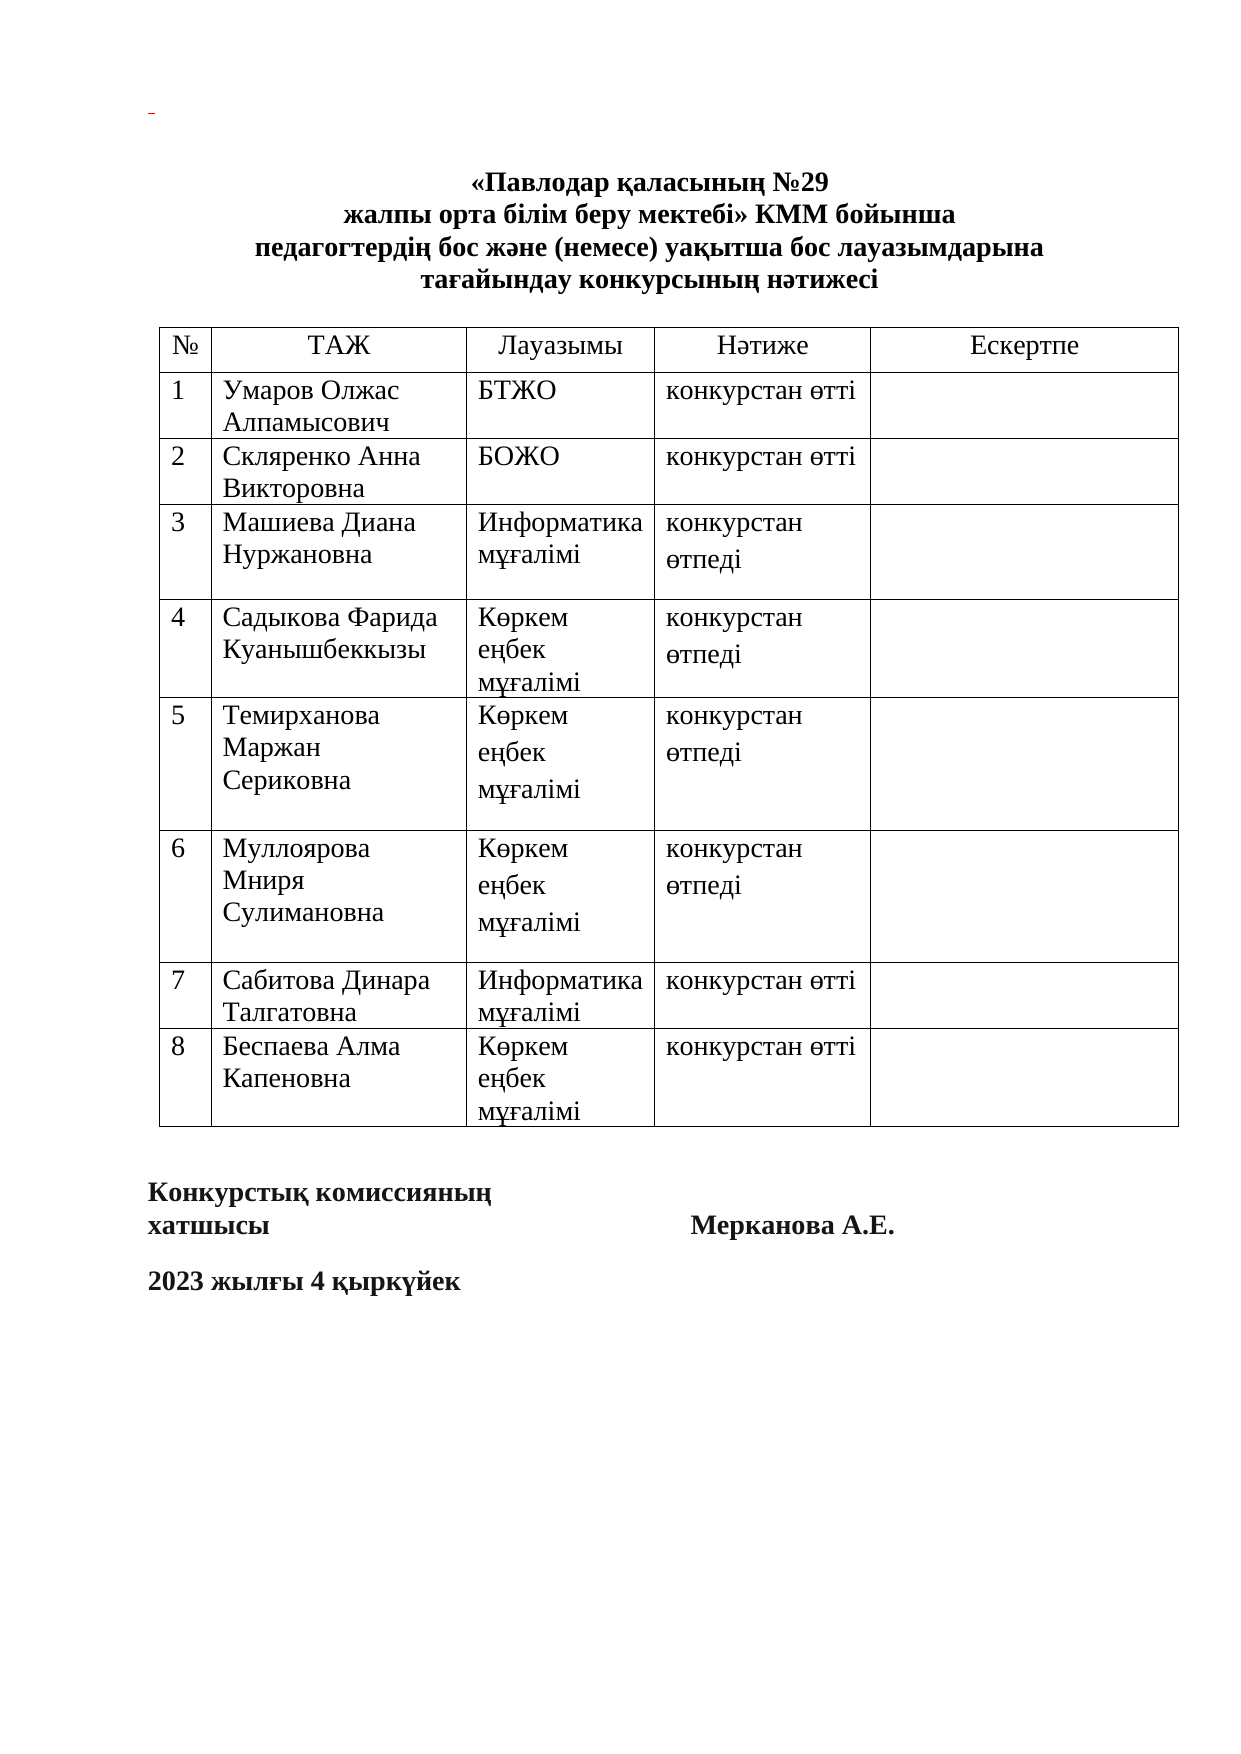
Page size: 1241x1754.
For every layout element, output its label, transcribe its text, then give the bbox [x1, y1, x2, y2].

table_cell конкурстан өтпеді [655, 600, 870, 697]
table_cell Көркем еңбек мұғалімі [467, 831, 654, 962]
table_cell [871, 600, 1178, 697]
table_cell Умаров Олжас Алпамысович [212, 373, 466, 438]
table_cell БТЖО [467, 373, 654, 438]
table_cell конкурстан өтпеді [655, 831, 870, 962]
table_cell [871, 439, 1178, 503]
table_cell конкурстан өтті [655, 963, 870, 1028]
table_cell конкурстан өтті [655, 1029, 870, 1126]
text педагогтердің бос және (немесе) уақытша бос лауазымдарына [148, 229, 1152, 262]
table_cell конкурстан өтпеді [655, 505, 870, 599]
table_cell 8 [160, 1029, 211, 1126]
table_cell Информатика мұғалімі [467, 505, 654, 599]
text хатшысы Мерканова А.Е. [148, 1208, 1152, 1240]
table_cell Көркем еңбек мұғалімі [467, 698, 654, 829]
table_cell 3 [160, 505, 211, 599]
text «Павлодар қаласының №29 [148, 165, 1152, 197]
table_header № [160, 328, 211, 372]
table_cell БОЖО [467, 439, 654, 503]
table_header ТАЖ [212, 328, 466, 372]
table_cell конкурстан өтті [655, 373, 870, 438]
text 2023 жылғы 4 қыркүйек [148, 1264, 1152, 1297]
table_cell 5 [160, 698, 211, 829]
table_cell [871, 831, 1178, 962]
table_cell Темирханова Маржан Сериковна [212, 698, 466, 829]
table_cell Муллоярова Мниря Сулимановна [212, 831, 466, 962]
text Конкурстық комиссияның [148, 1175, 1152, 1208]
table_cell Скляренко Анна Викторовна [212, 439, 466, 503]
table_cell 7 [160, 963, 211, 1028]
table_cell [871, 963, 1178, 1028]
table_cell 2 [160, 439, 211, 503]
table_cell конкурстан өтті [655, 439, 870, 503]
table_cell Садыкова Фарида Куанышбеккызы [212, 600, 466, 697]
table_cell Машиева Диана Нуржановна [212, 505, 466, 599]
table_cell Беспаева Алма Капеновна [212, 1029, 466, 1126]
table_cell [871, 698, 1178, 829]
table_cell 4 [160, 600, 211, 697]
table_cell Көркем еңбек мұғалімі [467, 600, 654, 697]
table_cell [871, 1029, 1178, 1126]
table_cell [871, 373, 1178, 438]
table_cell 6 [160, 831, 211, 962]
table_header Нәтиже [655, 328, 870, 372]
table_cell Сабитова Динара Талгатовна [212, 963, 466, 1028]
table_header Ескертпе [871, 328, 1178, 372]
table_cell 1 [160, 373, 211, 438]
table_cell Көркем еңбек мұғалімі [467, 1029, 654, 1126]
text жалпы орта білім беру мектебі» КММ бойынша [148, 197, 1152, 229]
table_cell конкурстан өтпеді [655, 698, 870, 829]
table_cell Информатика мұғалімі [467, 963, 654, 1028]
table_cell [871, 505, 1178, 599]
table_header Лауазымы [467, 328, 654, 372]
text тағайындау конкурсының нәтижесі [148, 262, 1152, 294]
